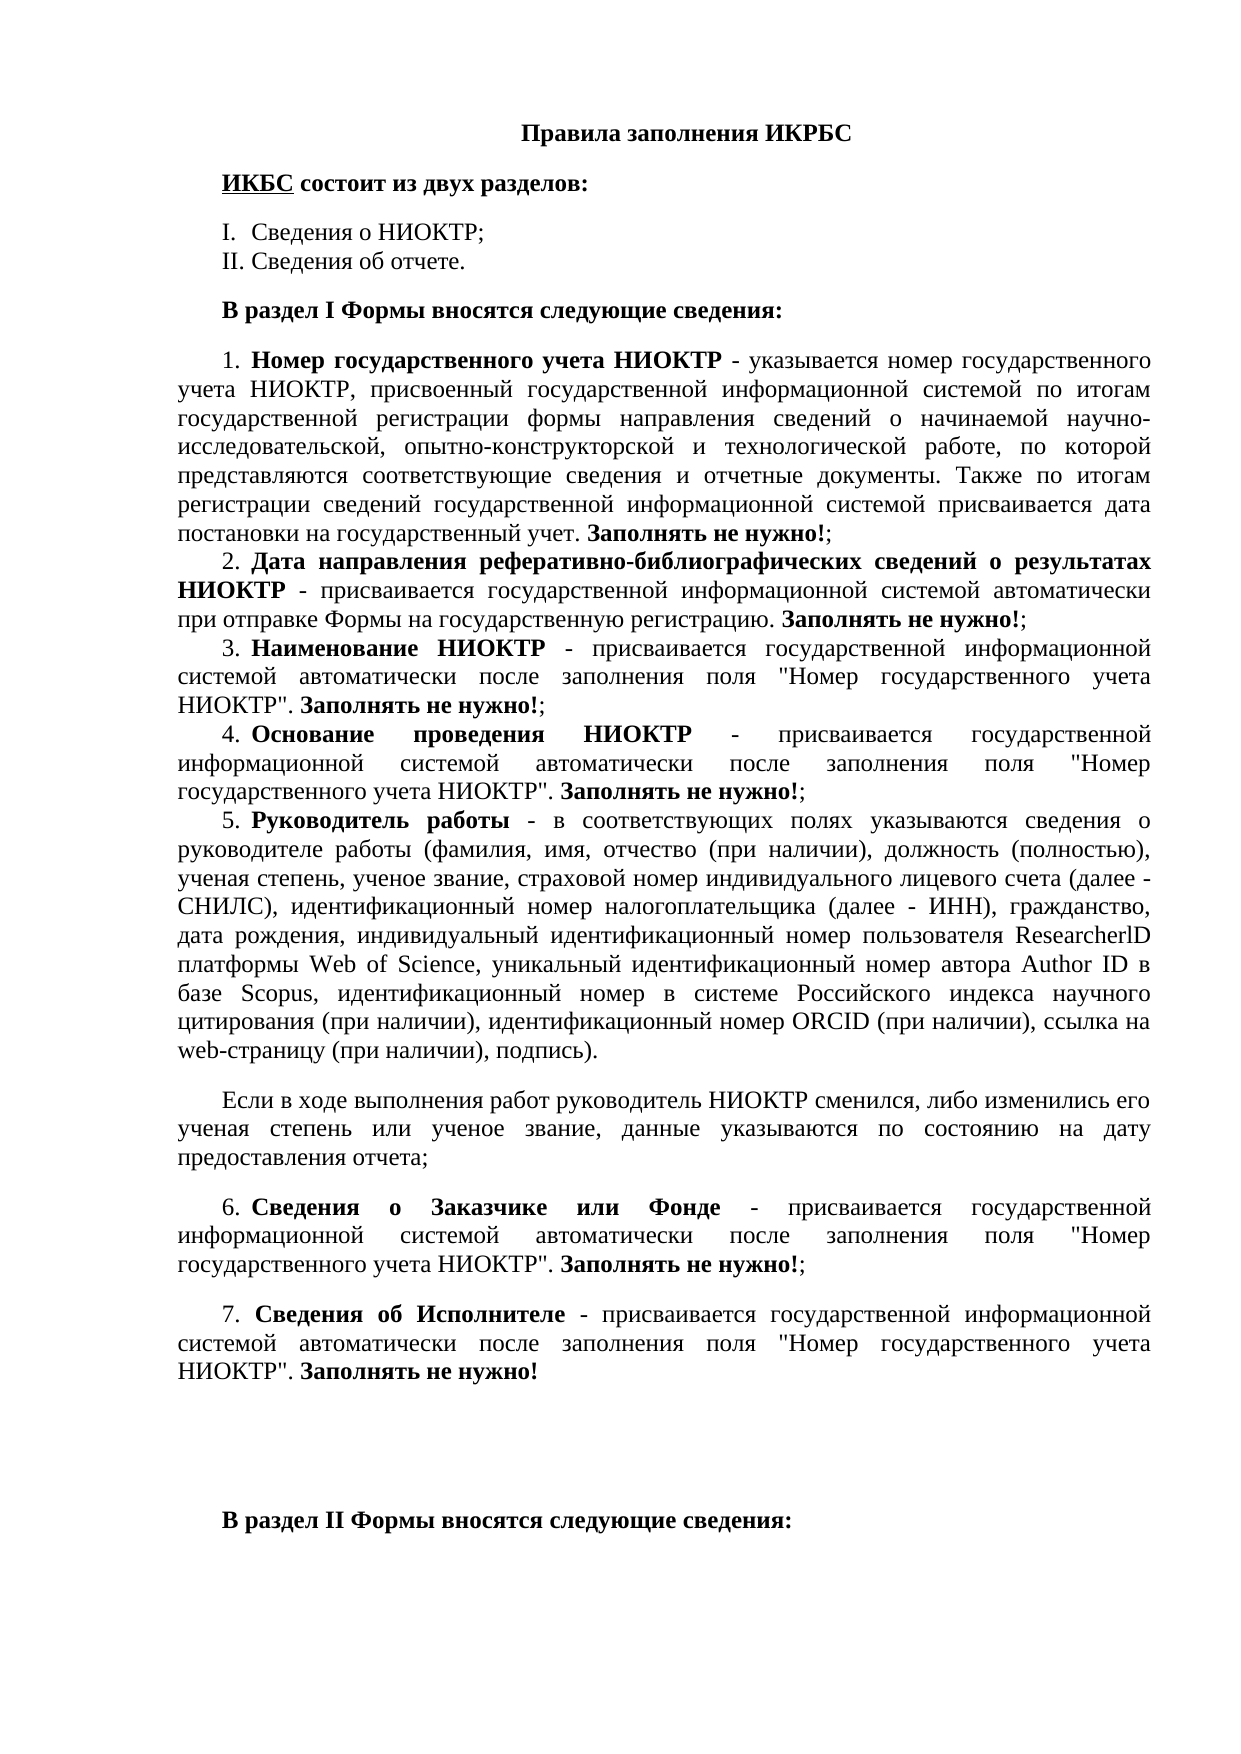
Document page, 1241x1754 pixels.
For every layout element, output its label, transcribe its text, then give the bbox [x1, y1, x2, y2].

text В раздел II Формы вносятся следующие сведения: [177, 1505, 1152, 1534]
list Сведения о НИОКТР; [177, 217, 1152, 246]
text ИКБС состоит из двух разделов: [177, 168, 1152, 196]
list Номер государственного учета НИОКТР - указывается номер государственного учета НИОКТР, присвоенный государственной информационной системой по итогам государственной регистрации формы направления сведений о начинаемой научно-исследовательской, опытно-конструкторской и технологической работе, по которой представляются соответствующие сведения и отчетные документы. Также по итогам регистрации сведений государственной информационной системой присваивается дата постановки на государственный учет. Заполнять не нужно!; [177, 345, 1152, 546]
list Дата направления реферативно-библиографических сведений о результатах НИОКТР - присваивается государственной информационной системой автоматически при отправке Формы на государственную регистрацию. Заполнять не нужно!; [177, 546, 1152, 633]
list Руководитель работы - в соответствующих полях указываются сведения о руководителе работы (фамилия, имя, отчество (при наличии), должность (полностью), ученая степень, ученое звание, страховой номер индивидуального лицевого счета (далее - СНИЛС), идентификационный номер налогоплательщика (далее - ИНН), гражданство, дата рождения, индивидуальный идентификационный номер пользователя ResearcherlD платформы Web of Science, уникальный идентификационный номер автора Author ID в базе Scopus, идентификационный номер в системе Российского индекса научного цитирования (при наличии), идентификационный номер ORCID (при наличии), ссылка на web-страницу (при наличии), подпись). [177, 805, 1152, 1064]
list Сведения о Заказчике или Фонде - присваивается государственной информационной системой автоматически после заполнения поля "Номер государственного учета НИОКТР". Заполнять не нужно!; [177, 1192, 1152, 1278]
list Основание проведения НИОКТР - присваивается государственной информационной системой автоматически после заполнения поля "Номер государственного учета НИОКТР". Заполнять не нужно!; [177, 719, 1152, 805]
text В раздел I Формы вносятся следующие сведения: [177, 296, 1152, 324]
list Сведения об отчете. [177, 246, 1152, 275]
text Если в ходе выполнения работ руководитель НИОКТР сменился, либо изменились его ученая степень или ученое звание, данные указываются по состоянию на дату предоставления отчета; [177, 1085, 1152, 1171]
text Правила заполнения ИКРБС [177, 118, 1152, 147]
list Наименование НИОКТР - присваивается государственной информационной системой автоматически после заполнения поля "Номер государственного учета НИОКТР". Заполнять не нужно!; [177, 633, 1152, 719]
text 7. Сведения об Исполнителе - присваивается государственной информационной системой автоматически после заполнения поля "Номер государственного учета НИОКТР". Заполнять не нужно! [177, 1299, 1152, 1385]
